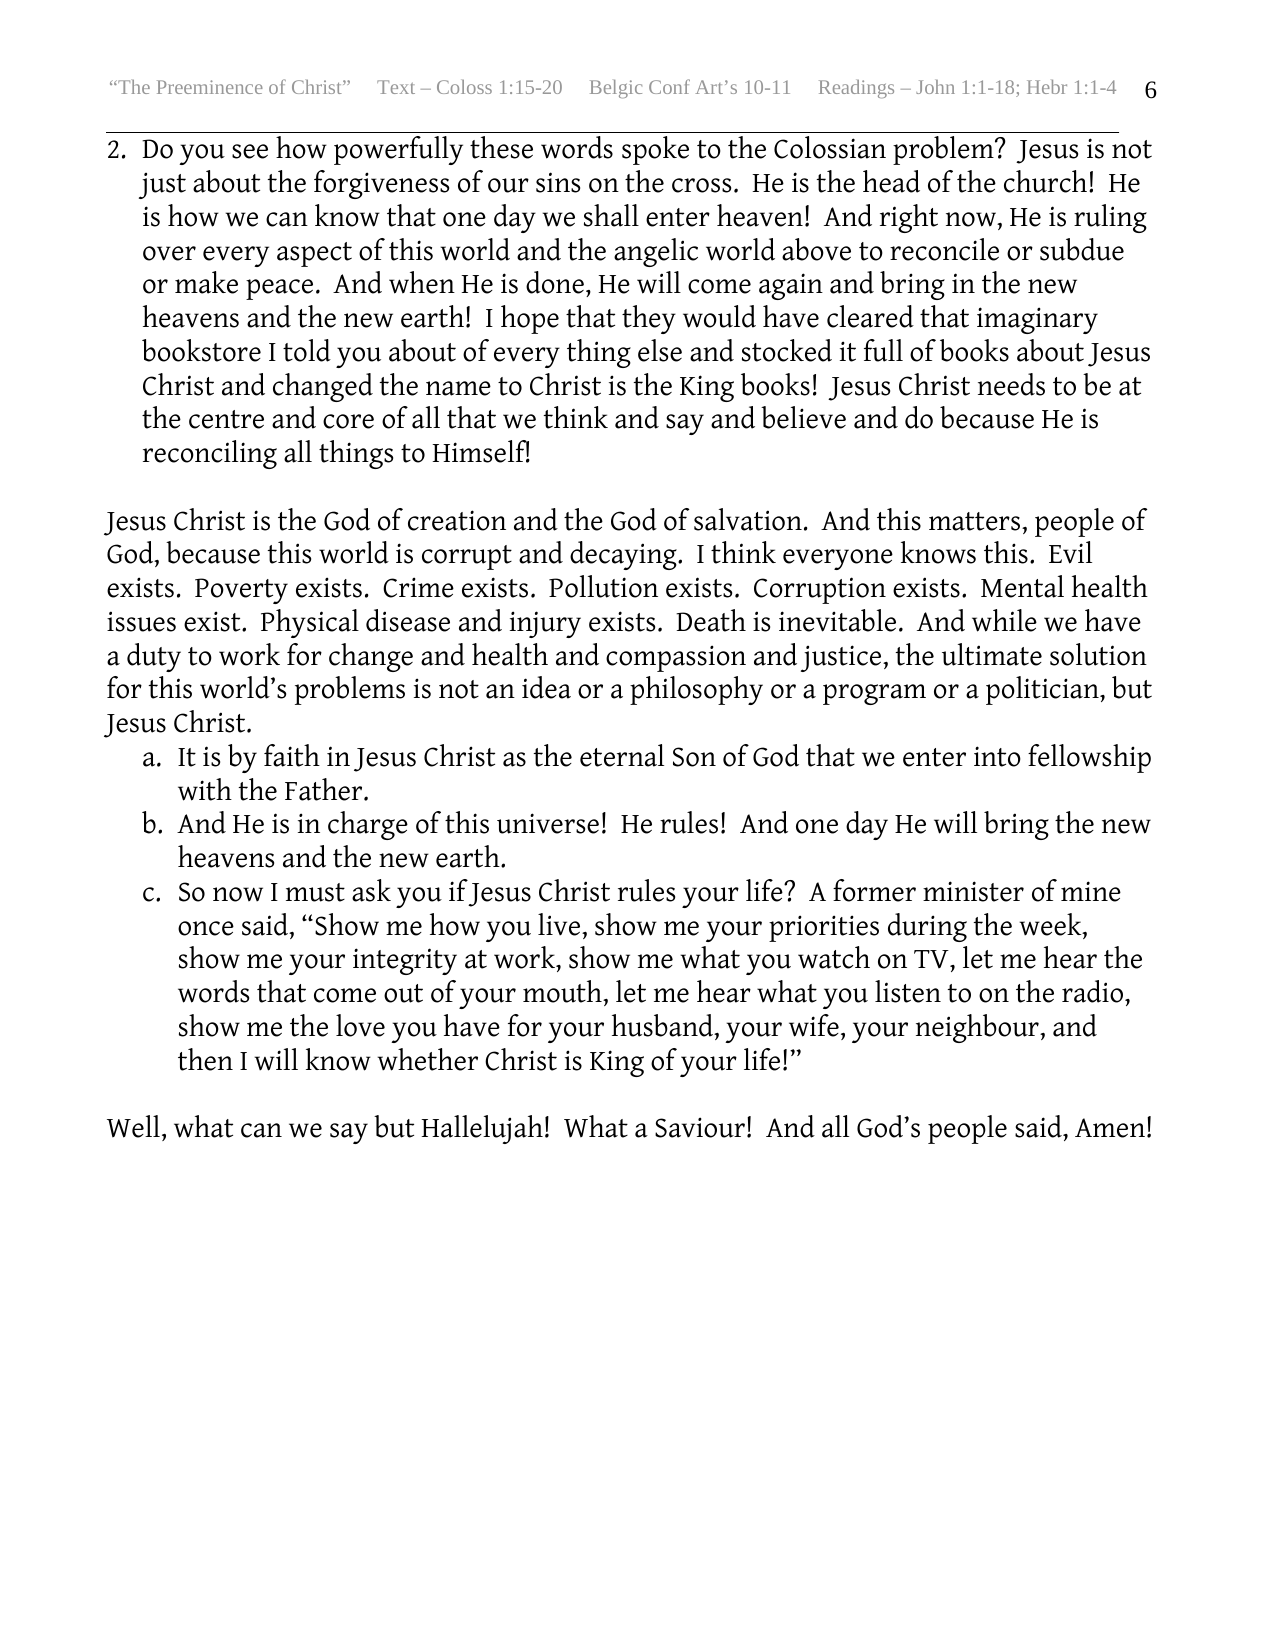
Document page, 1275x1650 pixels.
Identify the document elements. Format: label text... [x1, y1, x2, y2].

list And He is in charge of this universe! He rules! And one day He will bring the new heavens and the new earth. [142, 808, 1157, 876]
list It is by faith in Jesus Christ as the eternal Son of God that we enter into fellowship with the Father. [142, 741, 1157, 808]
text Well, what can we say but Hallelujah! What a Saviour! And all God’s people said, Amen! [106, 1112, 1157, 1146]
list Do you see how powerfully these words spoke to the Colossian problem? Jesus is not just about the forgiveness of our sins on the cross. He is the head of the church! He is how we can know that one day we shall enter heaven! And right now, He is ruling over every aspect of this world and the angelic world above to reconcile or subdue or make peace. And when He is done, He will come again and bring in the new heavens and the new earth! I hope that they would have cleared that imaginary bookstore I told you about of every thing else and stocked it full of books about Jesus Christ and changed the name to Christ is the King books! Jesus Christ needs to be at the centre and core of all that we think and say and believe and do because He is reconciling all things to Himself! [106, 133, 1157, 471]
text Jesus Christ is the God of creation and the God of salvation. And this matters, people of God, because this world is corrupt and decaying. I think everyone knows this. Evil exists. Poverty exists. Crime exists. Pollution exists. Corruption exists. Mental health issues exist. Physical disease and injury exists. Death is inevitable. And while we have a duty to work for change and health and compassion and justice, the ultimate solution for this world’s problems is not an idea or a philosophy or a program or a politician, but Jesus Christ. [106, 504, 1157, 741]
list So now I must ask you if Jesus Christ rules your life? A former minister of mine once said, “Show me how you live, show me your priorities during the week, show me your integrity at work, show me what you watch on TV, let me hear the words that come out of your mouth, let me hear what you listen to on the radio, show me the love you have for your husband, your wife, your neighbour, and then I will know whether Christ is King of your life!” [142, 876, 1157, 1078]
